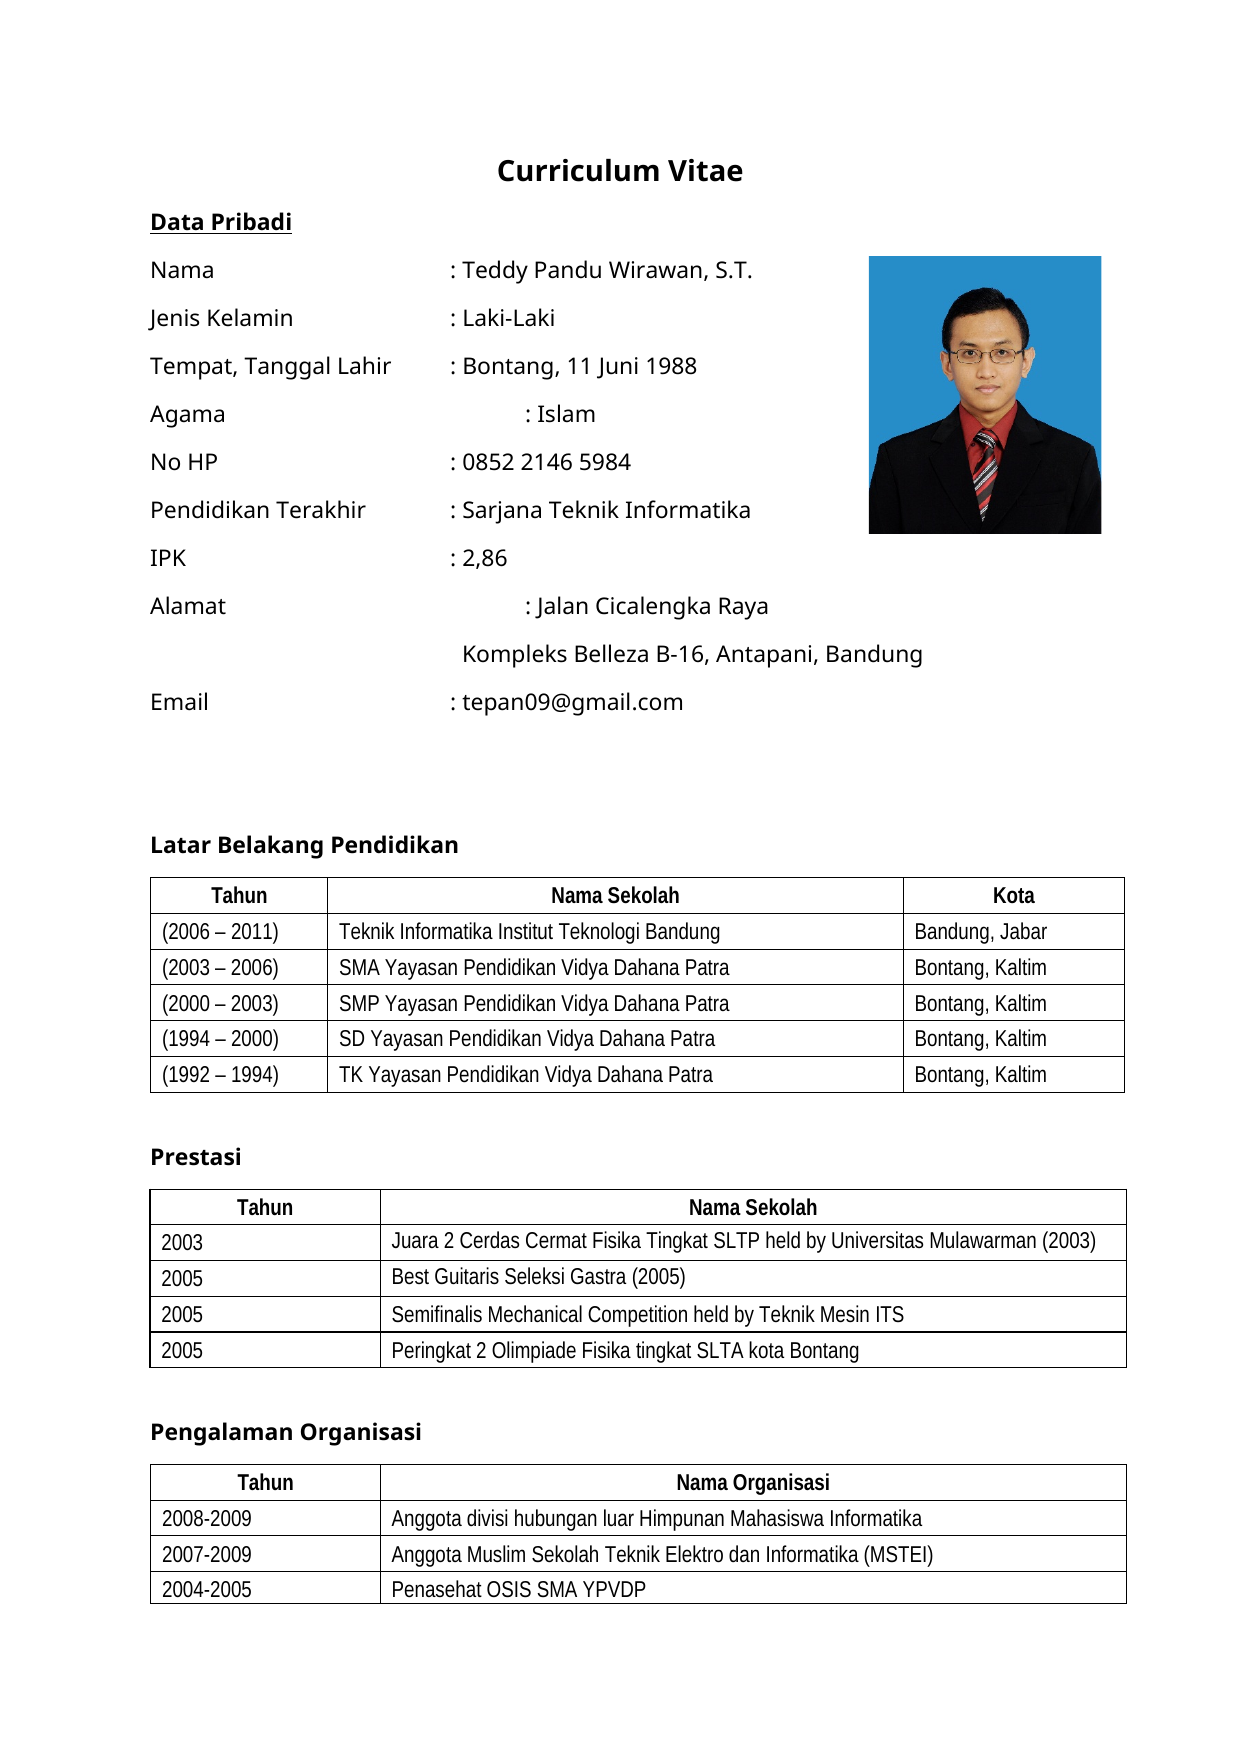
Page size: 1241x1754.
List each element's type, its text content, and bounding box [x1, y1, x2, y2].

text No HP : 0852 2146 5984 [150, 446, 1090, 477]
table_cell 2005 [151, 1261, 380, 1296]
table_header Kota [904, 878, 1124, 913]
table_cell Semifinalis Mechanical Competition held by Teknik Mesin ITS [381, 1297, 1126, 1331]
text Jenis Kelamin : Laki-Laki [150, 302, 1090, 333]
table_cell Bontang, Kaltim [904, 985, 1124, 1020]
table_cell Bontang, Kaltim [904, 1021, 1124, 1056]
table_cell (2000 – 2003) [151, 985, 327, 1020]
table_cell 2003 [151, 1225, 380, 1260]
text IPK : 2,86 [150, 542, 1090, 573]
table_cell Teknik Informatika Institut Teknologi Bandung [328, 914, 903, 949]
table_cell Best Guitaris Seleksi Gastra (2005) [381, 1261, 1126, 1296]
table_cell Anggota Muslim Sekolah Teknik Elektro dan Informatika (MSTEI) [381, 1536, 1126, 1571]
table_header Nama Sekolah [328, 878, 903, 913]
table_cell 2005 [151, 1333, 380, 1367]
text Pengalaman Organisasi [150, 1416, 1090, 1447]
table_cell SD Yayasan Pendidikan Vidya Dahana Patra [328, 1021, 903, 1056]
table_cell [381, 1572, 1126, 1603]
table_cell 2004-2005 [151, 1572, 380, 1603]
table_cell TK Yayasan Pendidikan Vidya Dahana Patra [328, 1057, 903, 1092]
table_cell 2007-2009 [151, 1536, 380, 1571]
table_cell Peringkat 2 Olimpiade Fisika tingkat SLTA kota Bontang [381, 1333, 1126, 1367]
table_cell 2008-2009 [151, 1501, 380, 1535]
text Kompleks Belleza B-16, Antapani, Bandung [150, 638, 1090, 669]
table_header Tahun [151, 878, 327, 913]
table_header Tahun [151, 1465, 380, 1500]
table_cell (2003 – 2006) [151, 950, 327, 984]
table_header Nama Organisasi [381, 1465, 1126, 1500]
text Agama : Islam [150, 398, 1090, 429]
text Data Pribadi [150, 206, 1090, 238]
table_cell 2005 [151, 1297, 380, 1331]
text Nama : Teddy Pandu Wirawan, S.T. [150, 254, 1090, 286]
text Alamat : Jalan Cicalengka Raya [150, 590, 1090, 621]
table_cell SMA Yayasan Pendidikan Vidya Dahana Patra [328, 950, 903, 984]
text Latar Belakang Pendidikan [150, 829, 1090, 861]
table_cell Anggota divisi hubungan luar Himpunan Mahasiswa Informatika [381, 1501, 1126, 1535]
table_header Tahun [151, 1190, 380, 1224]
table_cell (1992 – 1994) [151, 1057, 327, 1092]
table_cell Bandung, Jabar [904, 914, 1124, 949]
table_cell Juara 2 Cerdas Cermat Fisika Tingkat SLTP held by Universitas Mulawarman (2003) [381, 1225, 1126, 1260]
text Prestasi [150, 1141, 1090, 1172]
table_header Nama Sekolah [381, 1190, 1126, 1224]
table_cell Bontang, Kaltim [904, 950, 1124, 984]
table_cell SMP Yayasan Pendidikan Vidya Dahana Patra [328, 985, 903, 1020]
text Email : tepan09@gmail.com [150, 686, 1090, 717]
text Tempat, Tanggal Lahir : Bontang, 11 Juni 1988 [150, 350, 1090, 381]
table_cell Bontang, Kaltim [904, 1057, 1124, 1092]
text Pendidikan Terakhir : Sarjana Teknik Informatika [150, 494, 1090, 525]
table_cell (1994 – 2000) [151, 1021, 327, 1056]
picture [868, 256, 1102, 534]
table_cell (2006 – 2011) [151, 914, 327, 949]
text Curriculum Vitae [150, 150, 1090, 190]
